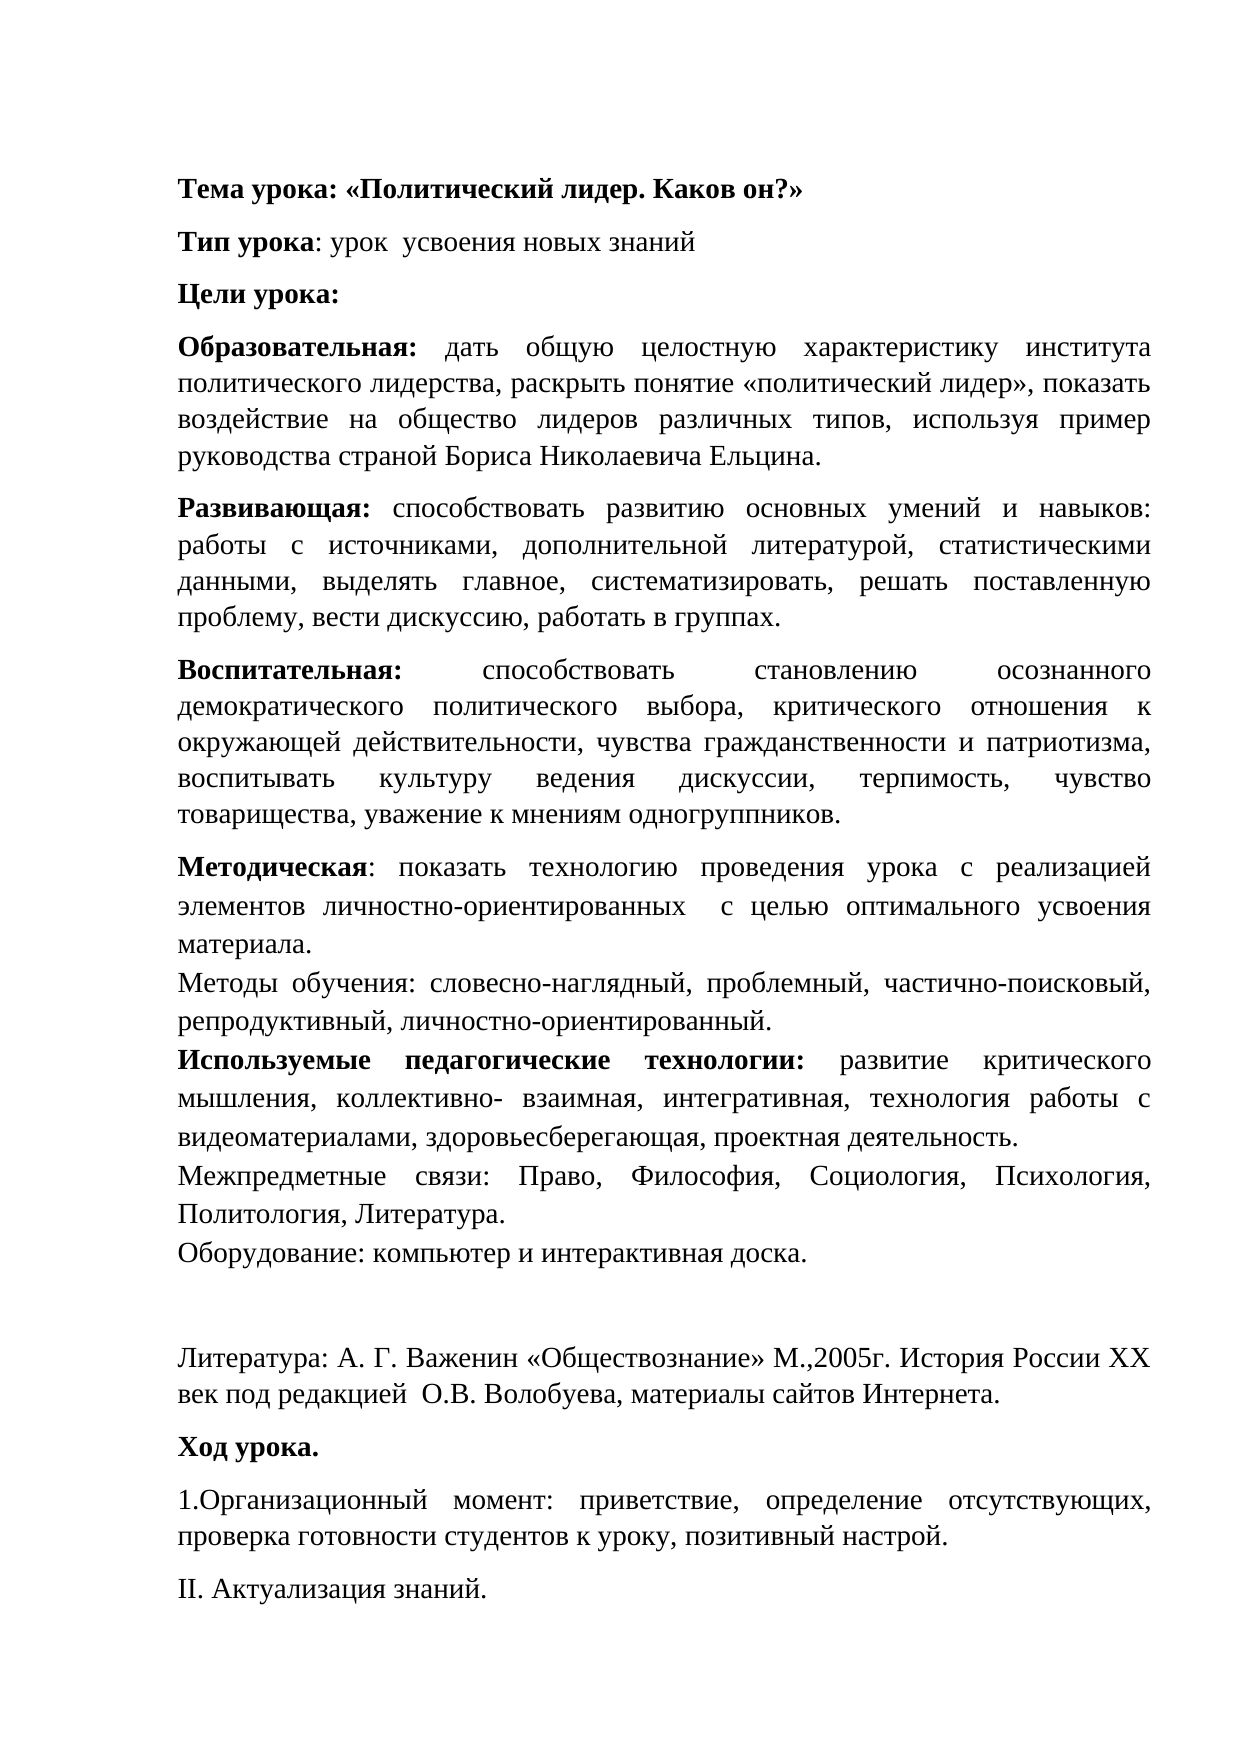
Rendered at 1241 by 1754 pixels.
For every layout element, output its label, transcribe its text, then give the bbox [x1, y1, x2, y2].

text Межпредметные связи: Право, Философия, Социология, Психология, Политология, Литература. [177, 1158, 1152, 1230]
text Тип урока: урок усвоения новых знаний [177, 224, 1152, 257]
text Оборудование: компьютер и интерактивная доска. [177, 1235, 1152, 1268]
text Ход урока. [177, 1429, 1152, 1463]
text Образовательная: дать общую целостную характеристику института политического лидерства, раскрыть понятие «политический лидер», показать воздействие на общество лидеров различных типов, используя пример руководства страной Бориса Николаевича Ельцина. [177, 329, 1152, 471]
text Методы обучения: словесно-наглядный, проблемный, частично-поисковый, репродуктивный, личностно-ориентированный. [177, 965, 1152, 1037]
text Используемые педагогические технологии: развитие критического мышления, коллективно- взаимная, интегративная, технология работы с видеоматериалами, здоровьесберегающая, проектная деятельность. [177, 1042, 1152, 1153]
text Воспитательная: способствовать становлению осознанного демократического политического выбора, критического отношения к окружающей действительности, чувства гражданственности и патриотизма, воспитывать культуру ведения дискуссии, терпимость, чувство товарищества, уважение к мнениям одногруппников. [177, 652, 1152, 830]
text Развивающая: способствовать развитию основных умений и навыков: работы с источниками, дополнительной литературой, статистическими данными, выделять главное, систематизировать, решать поставленную проблему, вести дискуссию, работать в группах. [177, 491, 1152, 633]
text Методическая: показать технологию проведения урока с реализацией элементов личностно-ориентированных с целью оптимального усвоения материала. [177, 849, 1152, 960]
text 1.Организационный момент: приветствие, определение отсутствующих, проверка готовности студентов к уроку, позитивный настрой. [177, 1482, 1152, 1552]
text II. Актуализация знаний. [177, 1571, 1152, 1604]
text Тема урока: «Политический лидер. Каков он?» [177, 171, 1152, 204]
text Цели урока: [177, 277, 1152, 310]
text Литература: А. Г. Важенин «Обществознание» М.,2005г. История России ХХ век под редакцией О.В. Волобуева, материалы сайтов Интернета. [177, 1340, 1152, 1410]
